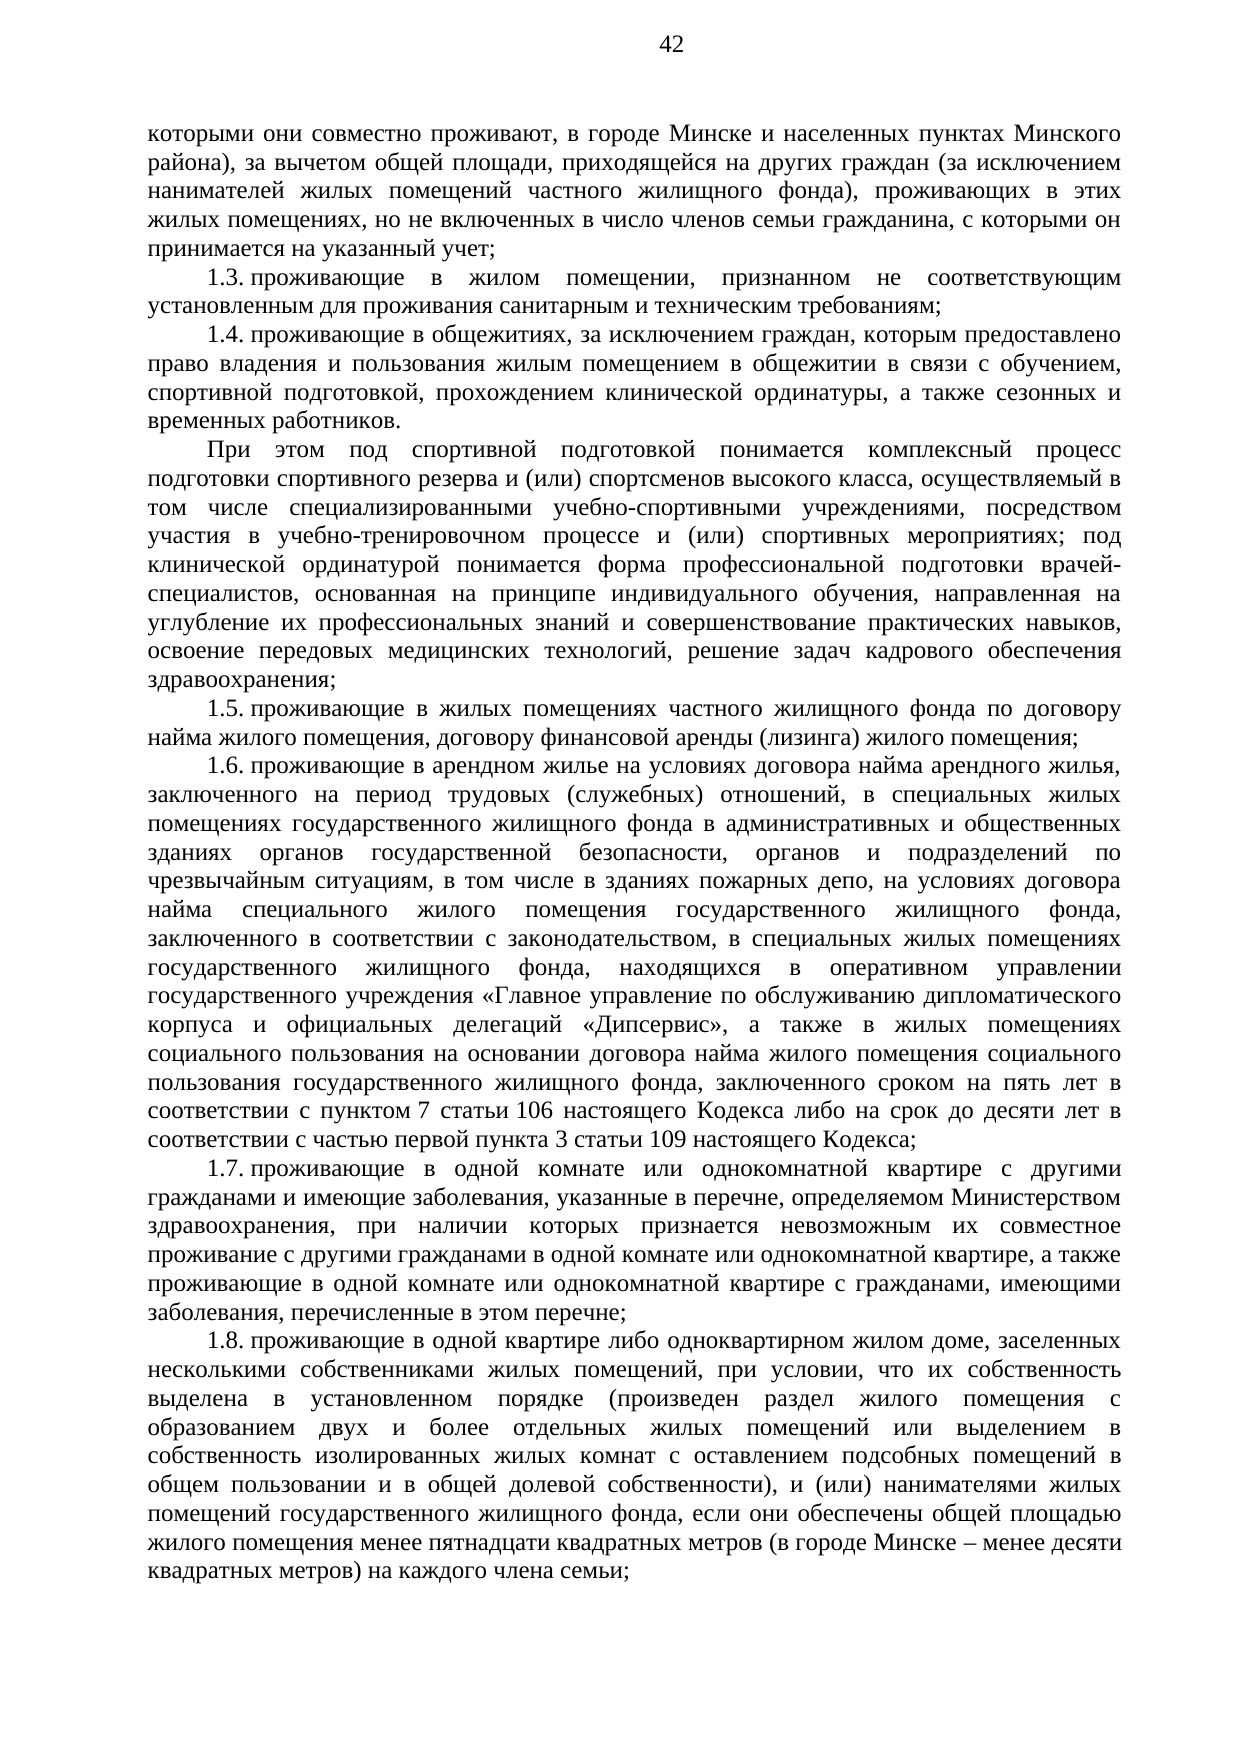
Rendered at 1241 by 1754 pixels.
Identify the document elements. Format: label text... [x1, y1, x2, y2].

text 1.5. проживающие в жилых помещениях частного жилищного фонда по договору найма жилого помещения, договору финансовой аренды (лизинга) жилого помещения; [147, 693, 1122, 751]
text 1.4. проживающие в общежитиях, за исключением граждан, которым предоставлено право владения и пользования жилым помещением в общежитии в связи с обучением, спортивной подготовкой, прохождением клинической ординатуры, а также сезонных и временных работников. [147, 319, 1122, 434]
text 1.6. проживающие в арендном жилье на условиях договора найма арендного жилья, заключенного на период трудовых (служебных) отношений, в специальных жилых помещениях государственного жилищного фонда в административных и общественных зданиях органов государственной безопасности, органов и подразделений по чрезвычайным ситуациям, в том числе в зданиях пожарных депо, на условиях договора найма специального жилого помещения государственного жилищного фонда, заключенного в соответствии с законодательством, в специальных жилых помещениях государственного жилищного фонда, находящихся в оперативном управлении государственного учреждения «Главное управление по обслуживанию дипломатического корпуса и официальных делегаций «Дипсервис», а также в жилых помещениях социального пользования на основании договора найма жилого помещения социального пользования государственного жилищного фонда, заключенного сроком на пять лет в соответствии с пунктом 7 статьи 106 настоящего Кодекса либо на срок до десяти лет в соответствии с частью первой пункта 3 статьи 109 настоящего Кодекса; [147, 751, 1122, 1153]
text При этом под спортивной подготовкой понимается комплексный процесс подготовки спортивного резерва и (или) спортсменов высокого класса, осуществляемый в том числе специализированными учебно-спортивными учреждениями, посредством участия в учебно-тренировочном процессе и (или) спортивных мероприятиях; под клинической ординатурой понимается форма профессиональной подготовки врачей-специалистов, основанная на принципе индивидуального обучения, направленная на углубление их профессиональных знаний и совершенствование практических навыков, освоение передовых медицинских технологий, решение задач кадрового обеспечения здравоохранения; [147, 434, 1122, 693]
text 1.7. проживающие в одной комнате или однокомнатной квартире с другими гражданами и имеющие заболевания, указанные в перечне, определяемом Министерством здравоохранения, при наличии которых признается невозможным их совместное проживание с другими гражданами в одной комнате или однокомнатной квартире, а также проживающие в одной комнате или однокомнатной квартире с гражданами, имеющими заболевания, перечисленные в этом перечне; [147, 1153, 1122, 1326]
text 1.8. проживающие в одной квартире либо одноквартирном жилом доме, заселенных несколькими собственниками жилых помещений, при условии, что их собственность выделена в установленном порядке (произведен раздел жилого помещения с образованием двух и более отдельных жилых помещений или выделением в собственность изолированных жилых комнат с оставлением подсобных помещений в общем пользовании и в общей долевой собственности), и (или) нанимателями жилых помещений государственного жилищного фонда, если они обеспечены общей площадью жилого помещения менее пятнадцати квадратных метров (в городе Минске – менее десяти квадратных метров) на каждого члена семьи; [147, 1326, 1122, 1584]
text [147, 118, 1122, 262]
text 1.3. проживающие в жилом помещении, признанном не соответствующим установленным для проживания санитарным и техническим требованиям; [147, 262, 1122, 319]
